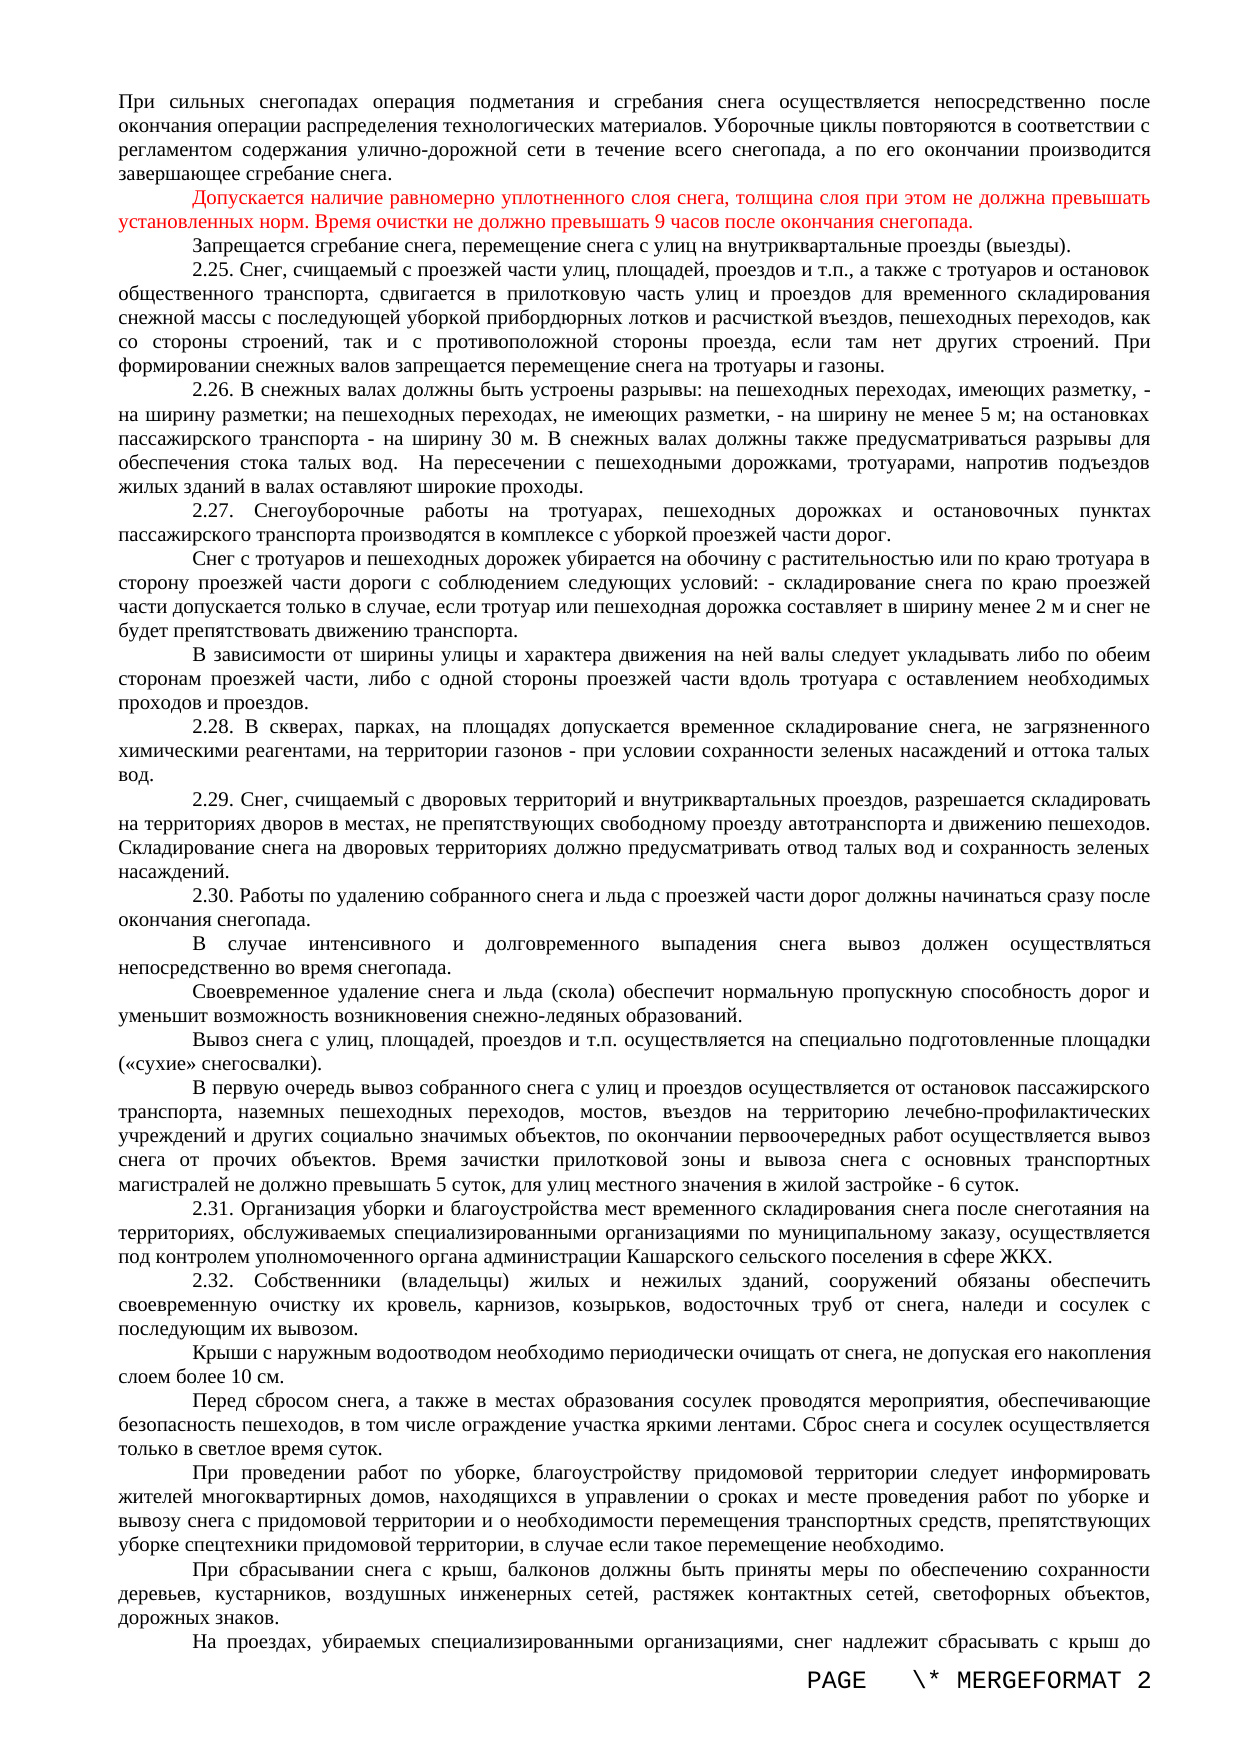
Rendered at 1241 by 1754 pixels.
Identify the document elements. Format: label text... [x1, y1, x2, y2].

text При сбрасывании снега с крыш, балконов должны быть приняты меры по обеспечению сохранности деревьев, кустарников, воздушных инженерных сетей, растяжек контактных сетей, светофорных объектов, дорожных знаков. [118, 1556, 1152, 1629]
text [118, 1629, 1152, 1653]
text Запрещается сгребание снега, перемещение снега с улиц на внутриквартальные проезды (выезды). [118, 233, 1152, 257]
text 2.28. В скверах, парках, на площадях допускается временное складирование снега, не загрязненного химическими реагентами, на территории газонов - при условии сохранности зеленых насаждений и оттока талых вод. [118, 714, 1152, 786]
text Вывоз снега с улиц, площадей, проездов и т.п. осуществляется на специально подготовленные площадки («сухие» снегосвалки). [118, 1027, 1152, 1075]
text 2.32. Собственники (владельцы) жилых и нежилых зданий, сооружений обязаны обеспечить своевременную очистку их кровель, карнизов, козырьков, водосточных труб от снега, наледи и сосулек с последующим их вывозом. [118, 1268, 1152, 1340]
text Допускается наличие равномерно уплотненного слоя снега, толщина слоя при этом не должна превышать установленных норм. Время очистки не должно превышать 9 часов после окончания снегопада. [118, 185, 1152, 233]
text 2.30. Работы по удалению собранного снега и льда с проезжей части дорог должны начинаться сразу после окончания снегопада. [118, 883, 1152, 931]
text 2.31. Организация уборки и благоустройства мест временного складирования снега после снеготаяния на территориях, обслуживаемых специализированными организациями по муниципальному заказу, осуществляется под контролем уполномоченного органа администрации Кашарского сельского поселения в сфере ЖКХ. [118, 1196, 1152, 1268]
text 2.26. В снежных валах должны быть устроены разрывы: на пешеходных переходах, имеющих разметку, - на ширину разметки; на пешеходных переходах, не имеющих разметки, - на ширину не менее ; на остановках пассажирского транспорта - на ширину . В снежных валах должны также предусматриваться разрывы для обеспечения стока талых вод. На пересечении с пешеходными дорожками, тротуарами, напротив подъездов жилых зданий в валах оставляют широкие проходы. [118, 377, 1152, 498]
text В случае интенсивного и долговременного выпадения снега вывоз должен осуществляться непосредственно во время снегопада. [118, 931, 1152, 979]
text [118, 89, 1152, 185]
text 2.25. Снег, счищаемый с проезжей части улиц, площадей, проездов и т.п., а также с тротуаров и остановок общественного транспорта, сдвигается в прилотковую часть улиц и проездов для временного складирования снежной массы с последующей уборкой прибордюрных лотков и расчисткой въездов, пешеходных переходов, как со стороны строений, так и с противоположной стороны проезда, если там нет других строений. При формировании снежных валов запрещается перемещение снега на тротуары и газоны. [118, 257, 1152, 377]
text При проведении работ по уборке, благоустройству придомовой территории следует информировать жителей многоквартирных домов, находящихся в управлении о сроках и месте проведения работ по уборке и вывозу снега с придомовой территории и о необходимости перемещения транспортных средств, препятствующих уборке спецтехники придомовой территории, в случае если такое перемещение необходимо. [118, 1460, 1152, 1556]
text 2.29. Снег, счищаемый с дворовых территорий и внутриквартальных проездов, разрешается складировать на территориях дворов в местах, не препятствующих свободному проезду автотранспорта и движению пешеходов. Складирование снега на дворовых территориях должно предусматривать отвод талых вод и сохранность зеленых насаждений. [118, 786, 1152, 883]
text 2.27. Снегоуборочные работы на тротуарах, пешеходных дорожках и остановочных пунктах пассажирского транспорта производятся в комплексе с уборкой проезжей части дорог. [118, 498, 1152, 546]
text Снег с тротуаров и пешеходных дорожек убирается на обочину с растительностью или по краю тротуара в сторону проезжей части дороги с соблюдением следующих условий: - складирование снега по краю проезжей части допускается только в случае, если тротуар или пешеходная дорожка составляет в ширину менее и снег не будет препятствовать движению транспорта. [118, 546, 1152, 642]
text В зависимости от ширины улицы и характера движения на ней валы следует укладывать либо по обеим сторонам проезжей части, либо с одной стороны проезжей части вдоль тротуара с оставлением необходимых проходов и проездов. [118, 642, 1152, 714]
text Своевременное удаление снега и льда (скола) обеспечит нормальную пропускную способность дорог и уменьшит возможность возникновения снежно-ледяных образований. [118, 979, 1152, 1027]
text В первую очередь вывоз собранного снега с улиц и проездов осуществляется от остановок пассажирского транспорта, наземных пешеходных переходов, мостов, въездов на территорию лечебно-профилактических учреждений и других социально значимых объектов, по окончании первоочередных работ осуществляется вывоз снега от прочих объектов. Время зачистки прилотковой зоны и вывоза снега с основных транспортных магистралей не должно превышать 5 суток, для улиц местного значения в жилой застройке - 6 суток. [118, 1075, 1152, 1196]
text Крыши с наружным водоотводом необходимо периодически очищать от снега, не допуская его накопления слоем более . [118, 1340, 1152, 1388]
text Перед сбросом снега, а также в местах образования сосулек проводятся мероприятия, обеспечивающие безопасность пешеходов, в том числе ограждение участка яркими лентами. Сброс снега и сосулек осуществляется только в светлое время суток. [118, 1388, 1152, 1460]
